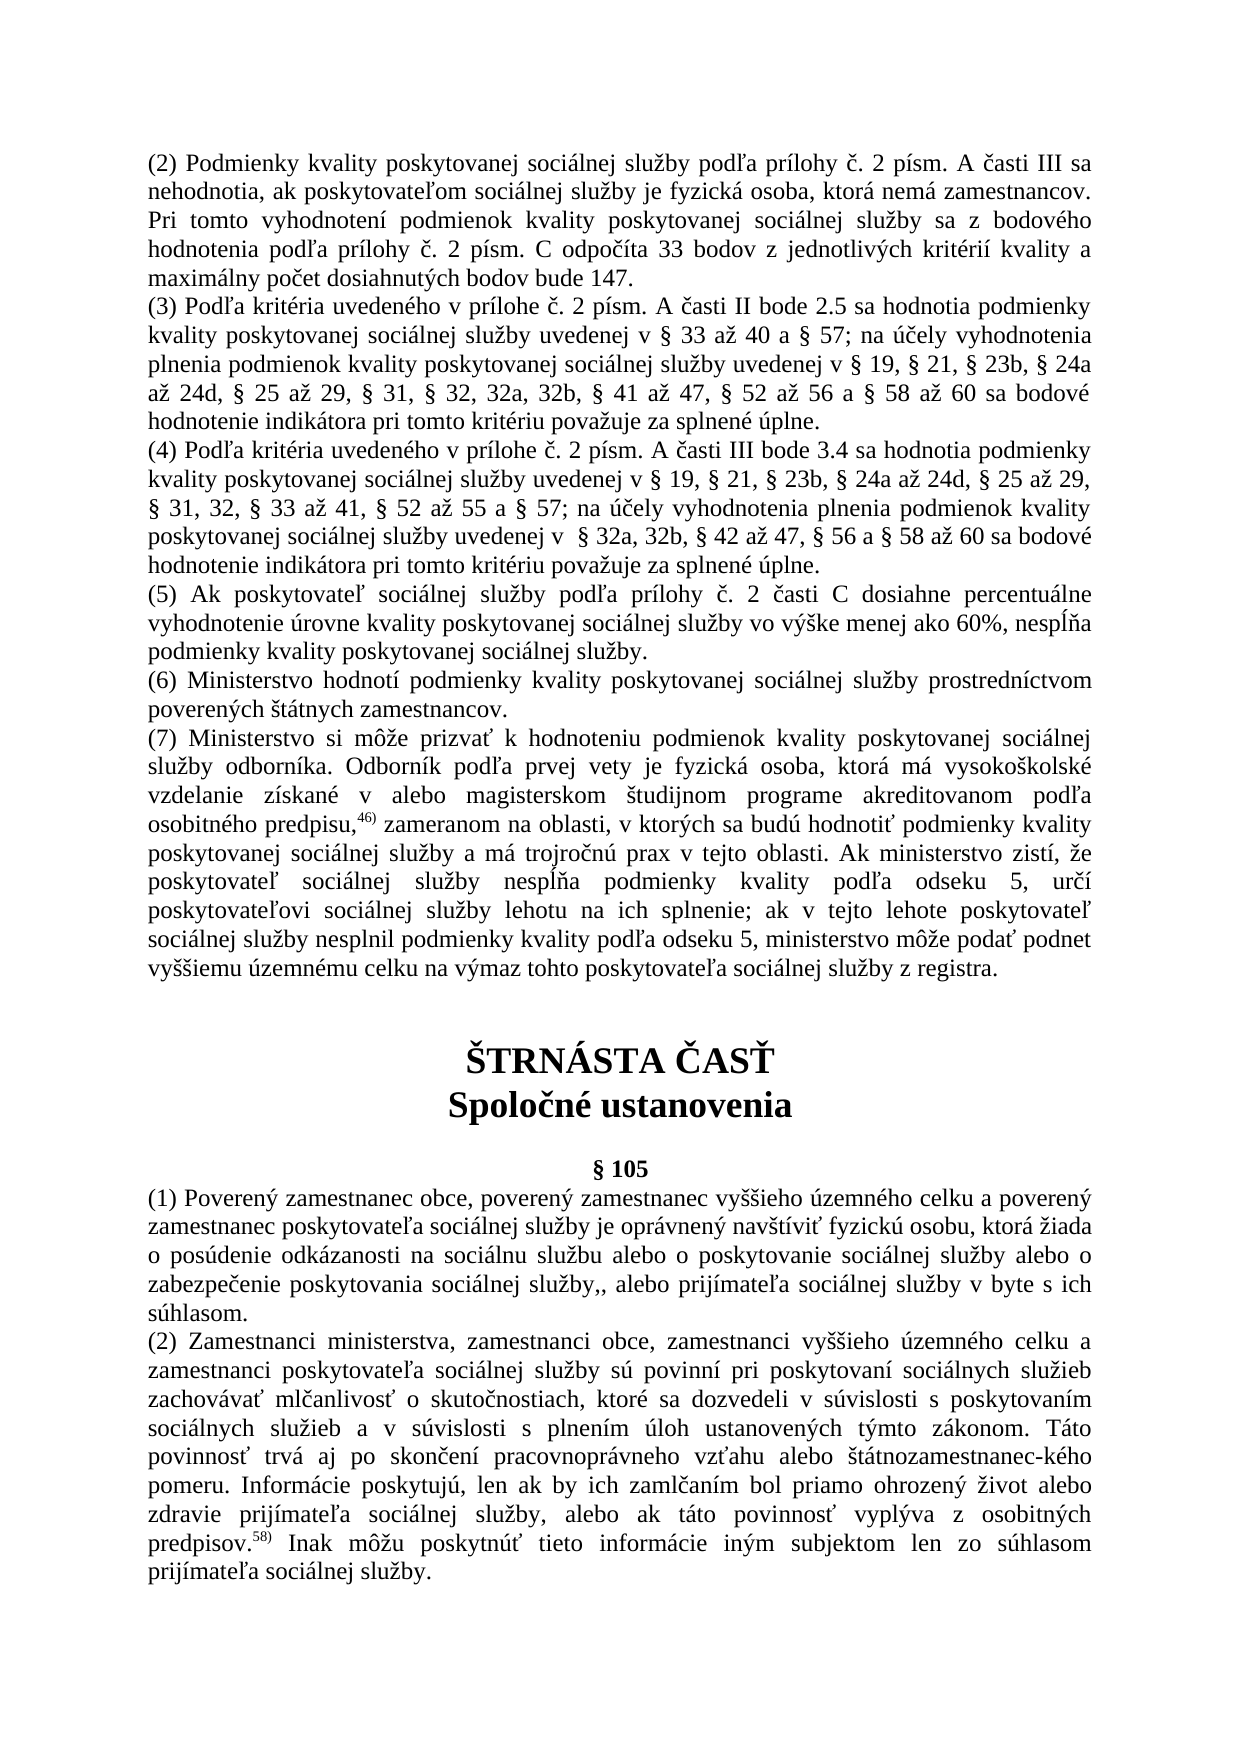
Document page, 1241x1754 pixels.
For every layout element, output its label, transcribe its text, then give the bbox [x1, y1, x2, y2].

text (1) Poverený zamestnanec obce, poverený zamestnanec vyššieho územného celku a poverený zamestnanec poskytovateľa sociálnej služby je oprávnený navštíviť fyzickú osobu, ktorá žiada o posúdenie odkázanosti na sociálnu službu alebo o poskytovanie sociálnej služby alebo o zabezpečenie poskytovania sociálnej služby,, alebo prijímateľa sociálnej služby v byte s ich súhlasom. [148, 1183, 1093, 1326]
text ŠTRNÁSTA ČASŤ [148, 1039, 1093, 1082]
text (3) Podľa kritéria uvedeného v prílohe č. 2 písm. A časti II bode 2.5 sa hodnotia podmienky kvality poskytovanej sociálnej služby uvedenej v § 33 až 40 a § 57; na účely vyhodnotenia plnenia podmienok kvality poskytovanej sociálnej služby uvedenej v § 19, § 21, § 23b, § 24a až 24d, § 25 až 29, § 31, § 32, 32a, 32b, § 41 až 47, § 52 až 56 a § 58 až 60 sa bodové hodnotenie indikátora pri tomto kritériu považuje za splnené úplne. [148, 291, 1093, 435]
text (7) Ministerstvo si môže prizvať k hodnoteniu podmienok kvality poskytovanej sociálnej služby odborníka. Odborník podľa prvej vety je fyzická osoba, ktorá má vysokoškolské vzdelanie získané v alebo magisterskom študijnom programe akreditovanom podľa osobitného predpisu,46) zameranom na oblasti, v ktorých sa budú hodnotiť podmienky kvality poskytovanej sociálnej služby a má trojročnú prax v tejto oblasti. Ak ministerstvo zistí, že poskytovateľ sociálnej služby nespĺňa podmienky kvality podľa odseku 5, určí poskytovateľovi sociálnej služby lehotu na ich splnenie; ak v tejto lehote poskytovateľ sociálnej služby nesplnil podmienky kvality podľa odseku 5, ministerstvo môže podať podnet vyššiemu územnému celku na výmaz tohto poskytovateľa sociálnej služby z registra. [148, 723, 1093, 981]
text (2) Zamestnanci ministerstva, zamestnanci obce, zamestnanci vyššieho územného celku a zamestnanci poskytovateľa sociálnej služby sú povinní pri poskytovaní sociálnych služieb zachovávať mlčanlivosť o skutočnostiach, ktoré sa dozvedeli v súvislosti s poskytovaním sociálnych služieb a v súvislosti s plnením úloh ustanovených týmto zákonom. Táto povinnosť trvá aj po skončení pracovnoprávneho vzťahu alebo štátnozamestnanec-kého pomeru. Informácie poskytujú, len ak by ich zamlčaním bol priamo ohrozený život alebo zdravie prijímateľa sociálnej služby, alebo ak táto povinnosť vyplýva z osobitných predpisov.58) Inak môžu poskytnúť tieto informácie iným subjektom len zo súhlasom prijímateľa sociálnej služby. [148, 1326, 1093, 1585]
text (2) Podmienky kvality poskytovanej sociálnej služby podľa prílohy č. 2 písm. A časti III sa nehodnotia, ak poskytovateľom sociálnej služby je fyzická osoba, ktorá nemá zamestnancov. Pri tomto vyhodnotení podmienok kvality poskytovanej sociálnej služby sa z bodového hodnotenia podľa prílohy č. 2 písm. C odpočíta 33 bodov z jednotlivých kritérií kvality a maximálny počet dosiahnutých bodov bude 147. [148, 148, 1093, 291]
text (6) Ministerstvo hodnotí podmienky kvality poskytovanej sociálnej služby prostredníctvom poverených štátnych zamestnancov. [148, 665, 1093, 723]
text Spoločné ustanovenia [148, 1082, 1093, 1125]
text (4) Podľa kritéria uvedeného v prílohe č. 2 písm. A časti III bode 3.4 sa hodnotia podmienky kvality poskytovanej sociálnej služby uvedenej v § 19, § 21, § 23b, § 24a až 24d, § 25 až 29, § 31, 32, § 33 až 41, § 52 až 55 a § 57; na účely vyhodnotenia plnenia podmienok kvality poskytovanej sociálnej služby uvedenej v § 32a, 32b, § 42 až 47, § 56 a § 58 až 60 sa bodové hodnotenie indikátora pri tomto kritériu považuje za splnené úplne. [148, 435, 1093, 579]
text (5) Ak poskytovateľ sociálnej služby podľa prílohy č. 2 časti C dosiahne percentuálne vyhodnotenie úrovne kvality poskytovanej sociálnej služby vo výške menej ako 60%, nespĺňa podmienky kvality poskytovanej sociálnej služby. [148, 579, 1093, 665]
text § 105 [148, 1154, 1093, 1183]
